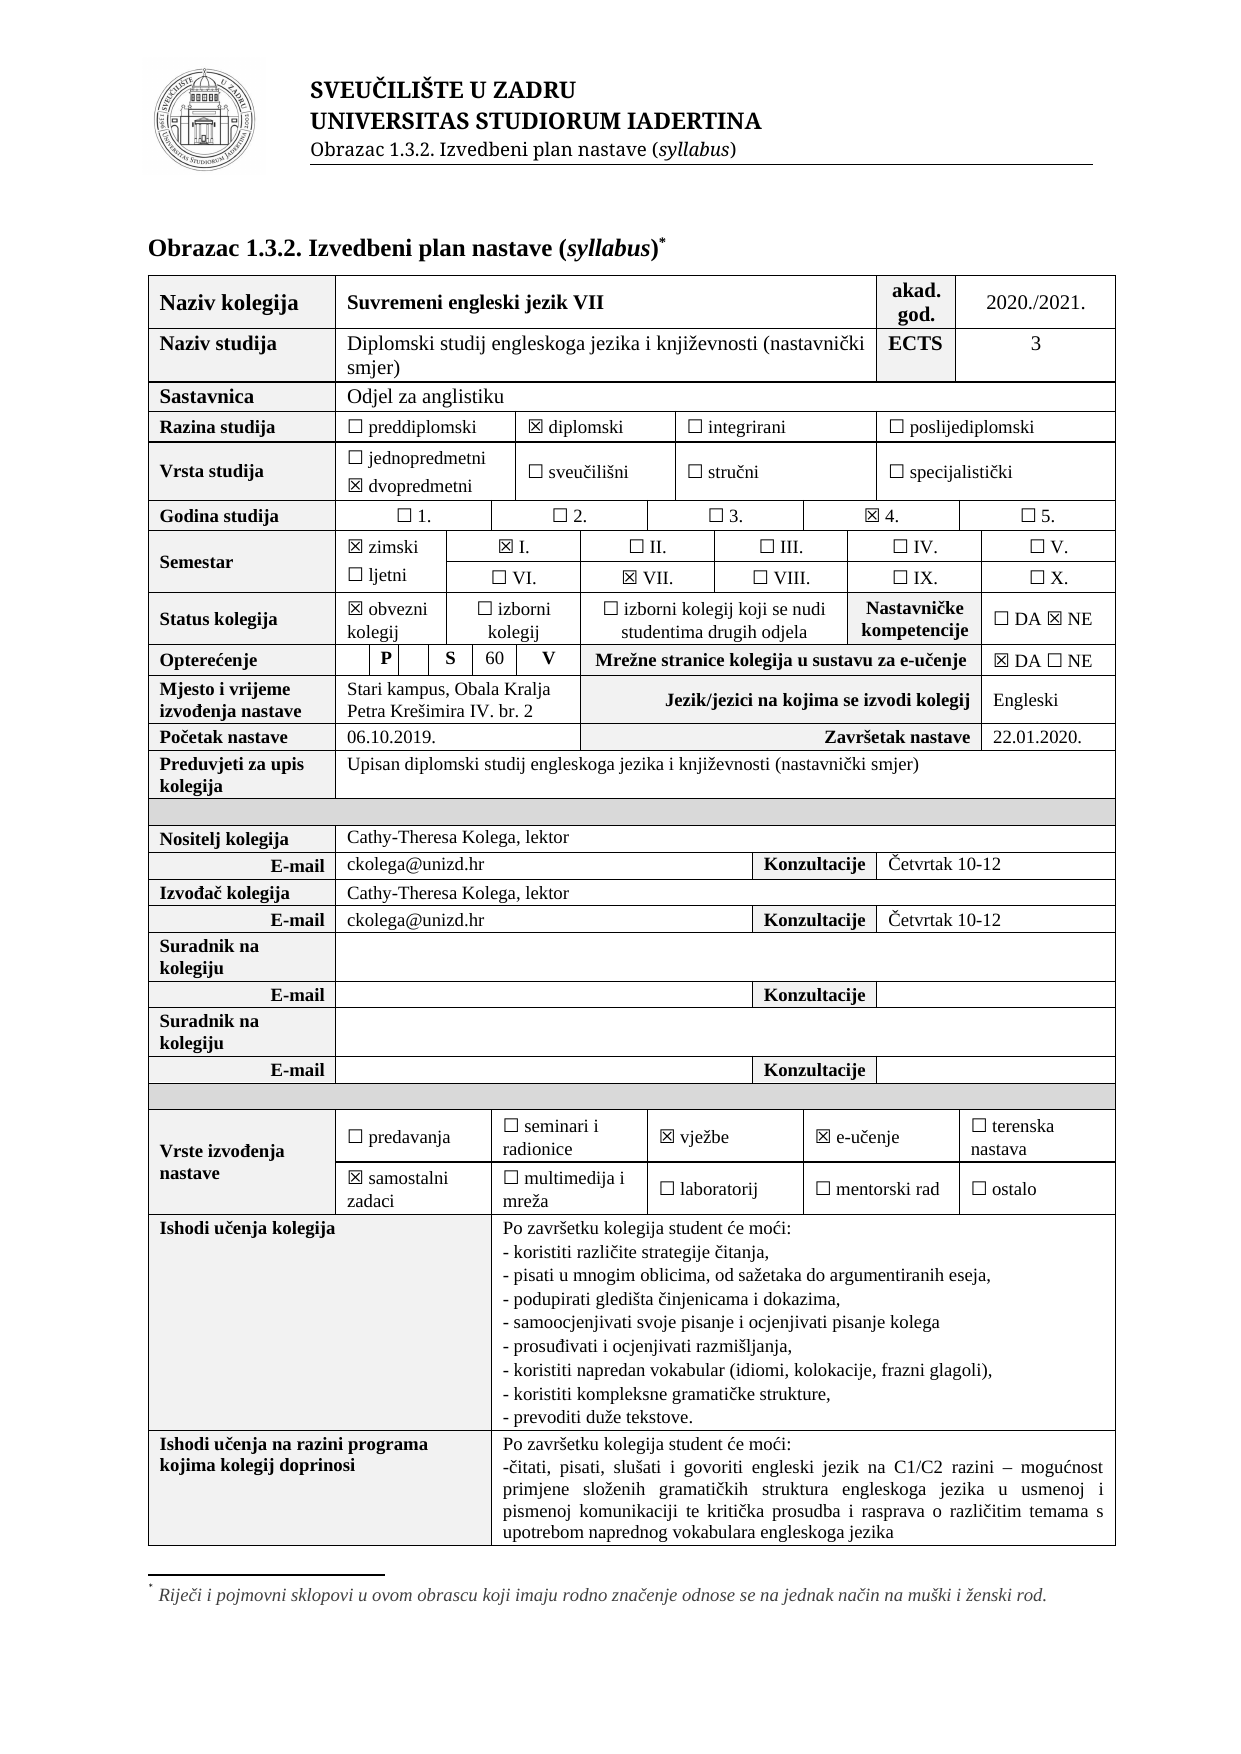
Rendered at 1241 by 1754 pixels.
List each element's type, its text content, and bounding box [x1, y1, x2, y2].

table_cell 3. [648, 501, 803, 530]
table_cell DA NE [982, 593, 1115, 644]
table_cell [336, 1057, 752, 1082]
table_cell Razina studija [149, 412, 335, 441]
table_cell IX. [848, 562, 981, 592]
table_cell specijalistički [877, 443, 1115, 500]
table_cell Suradnik na kolegiju [149, 933, 335, 981]
table_cell VI. [447, 562, 580, 592]
table_cell ECTS [877, 329, 955, 381]
table_cell diplomski [516, 412, 675, 441]
table_cell Upisan diplomski studij engleskoga jezika i književnosti (nastavnički smjer) [336, 751, 1115, 798]
table_cell Po završetku kolegija student će moći: - koristiti različite strategije čitanja, - pisati u mnogim oblicima, od sažetaka do argumentiranih eseja, - podupirati gledišta činjenicama i dokazima, - samoocjenjivati svoje pisanje i ocjenjivati pisanje kolega - prosuđivati i ocjenjivati razmišljanja, - koristiti napredan vokabular (idiomi, kolokacije, frazni glagoli), - koristiti kompleksne gramatičke strukture, - prevoditi duže tekstove. [492, 1215, 1115, 1430]
table_cell Četvrtak 10-12 [877, 853, 1115, 879]
table_cell jednopredmetni dvopredmetni [336, 443, 515, 500]
table_cell Konzultacije [753, 853, 876, 879]
table_cell 2. [492, 501, 647, 530]
table_cell sveučilišni [516, 443, 675, 500]
table_cell E-mail [149, 853, 335, 879]
table_cell V. [982, 531, 1115, 561]
table_cell E-mail [149, 906, 335, 932]
table_cell VII. [581, 562, 714, 592]
table_cell zimski ljetni [336, 531, 446, 592]
table_cell 06.10.2019. [336, 724, 580, 750]
table_cell Izvođač kolegija [149, 880, 335, 905]
table_cell Četvrtak 10-12 [877, 906, 1115, 932]
table_cell [877, 1057, 1115, 1082]
table_cell [149, 799, 1115, 825]
table_cell S [429, 645, 472, 675]
table_cell vježbe [648, 1110, 803, 1161]
table_cell 1. [336, 501, 491, 530]
table_cell Nastavničke kompetencije [848, 593, 981, 644]
table_header 2020./2021. [956, 276, 1115, 328]
table_cell Mrežne stranice kolegija u sustavu za e-učenje [581, 645, 981, 675]
table_cell V [517, 645, 580, 675]
table_cell Semestar [149, 531, 335, 592]
table_cell ckolega@unizd.hr [336, 853, 752, 879]
table_cell VIII. [715, 562, 847, 592]
table_cell Cathy-Theresa Kolega, lektor [336, 826, 1115, 852]
table_cell preddiplomski [336, 412, 515, 441]
table_cell 5. [960, 501, 1115, 530]
table_cell [336, 933, 1115, 981]
table_cell ostalo [960, 1163, 1115, 1214]
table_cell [149, 1431, 491, 1545]
table_cell samostalni zadaci [336, 1163, 491, 1214]
table_cell laboratorij [648, 1163, 803, 1214]
table_cell predavanja [336, 1110, 491, 1161]
table_cell Odjel za anglistiku [336, 383, 1115, 411]
table_cell Naziv studija [149, 329, 335, 381]
table_cell Završetak nastave [581, 724, 981, 750]
table_cell stručni [676, 443, 876, 500]
table_cell Konzultacije [753, 982, 876, 1007]
table_cell [336, 982, 752, 1007]
table_cell P [370, 645, 398, 675]
table_cell Ishodi učenja kolegija [149, 1215, 491, 1430]
table_cell 22.01.2020. [982, 724, 1115, 750]
table_cell [877, 982, 1115, 1007]
table_cell ckolega@unizd.hr [336, 906, 752, 932]
table_cell Stari kampus, Obala Kralja Petra Krešimira IV. br. 2 [336, 676, 580, 723]
table_cell IV. [848, 531, 981, 561]
table_cell DA NE [982, 645, 1115, 675]
table_header akad. god. [877, 276, 955, 328]
table_cell Sastavnica [149, 383, 335, 411]
table_cell I. [447, 531, 580, 561]
table_cell Vrsta studija [149, 443, 335, 500]
table_cell Suradnik na kolegiju [149, 1008, 335, 1056]
table_cell Engleski [982, 676, 1115, 723]
table_cell multimedija i mreža [492, 1163, 647, 1214]
table_cell Konzultacije [753, 906, 876, 932]
table_cell 60 [473, 645, 516, 675]
table_cell [336, 1008, 1115, 1056]
table_cell Diplomski studij engleskoga jezika i književnosti (nastavnički smjer) [336, 329, 876, 381]
table_cell mentorski rad [804, 1163, 959, 1214]
table_cell E-mail [149, 982, 335, 1007]
table_cell 3 [956, 329, 1115, 381]
table_cell [336, 645, 369, 675]
table_cell terenska nastava [960, 1110, 1115, 1161]
table_cell poslijediplomski [877, 412, 1115, 441]
table_cell [149, 1084, 1115, 1109]
table_cell Opterećenje [149, 645, 335, 675]
table_cell Status kolegija [149, 593, 335, 644]
table_cell Početak nastave [149, 724, 335, 750]
table_cell Cathy-Theresa Kolega, lektor [336, 880, 1115, 905]
table_cell X. [982, 562, 1115, 592]
table_header Suvremeni engleski jezik VII [336, 276, 876, 328]
table_cell E-mail [149, 1057, 335, 1082]
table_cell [492, 1431, 1115, 1545]
table_cell 4. [804, 501, 959, 530]
table_cell izborni kolegij [447, 593, 580, 644]
table_cell e-učenje [804, 1110, 959, 1161]
table_cell Konzultacije [753, 1057, 876, 1082]
table_cell seminari i radionice [492, 1110, 647, 1161]
table_cell II. [581, 531, 714, 561]
table_cell integrirani [676, 412, 876, 441]
table_cell Nositelj kolegija [149, 826, 335, 852]
table_header Naziv kolegija [149, 276, 335, 328]
table_cell obvezni kolegij [336, 593, 446, 644]
table_cell [399, 645, 428, 675]
table_cell Vrste izvođenja nastave [149, 1110, 335, 1214]
table_cell Preduvjeti za upis kolegija [149, 751, 335, 798]
text Obrazac 1.3.2. Izvedbeni plan nastave (syllabus)* [148, 233, 1093, 262]
table_cell III. [715, 531, 847, 561]
table_cell Godina studija [149, 501, 335, 530]
table_cell Jezik/jezici na kojima se izvodi kolegij [581, 676, 981, 723]
table_cell izborni kolegij koji se nudi studentima drugih odjela [581, 593, 847, 644]
table_cell Mjesto i vrijeme izvođenja nastave [149, 676, 335, 723]
